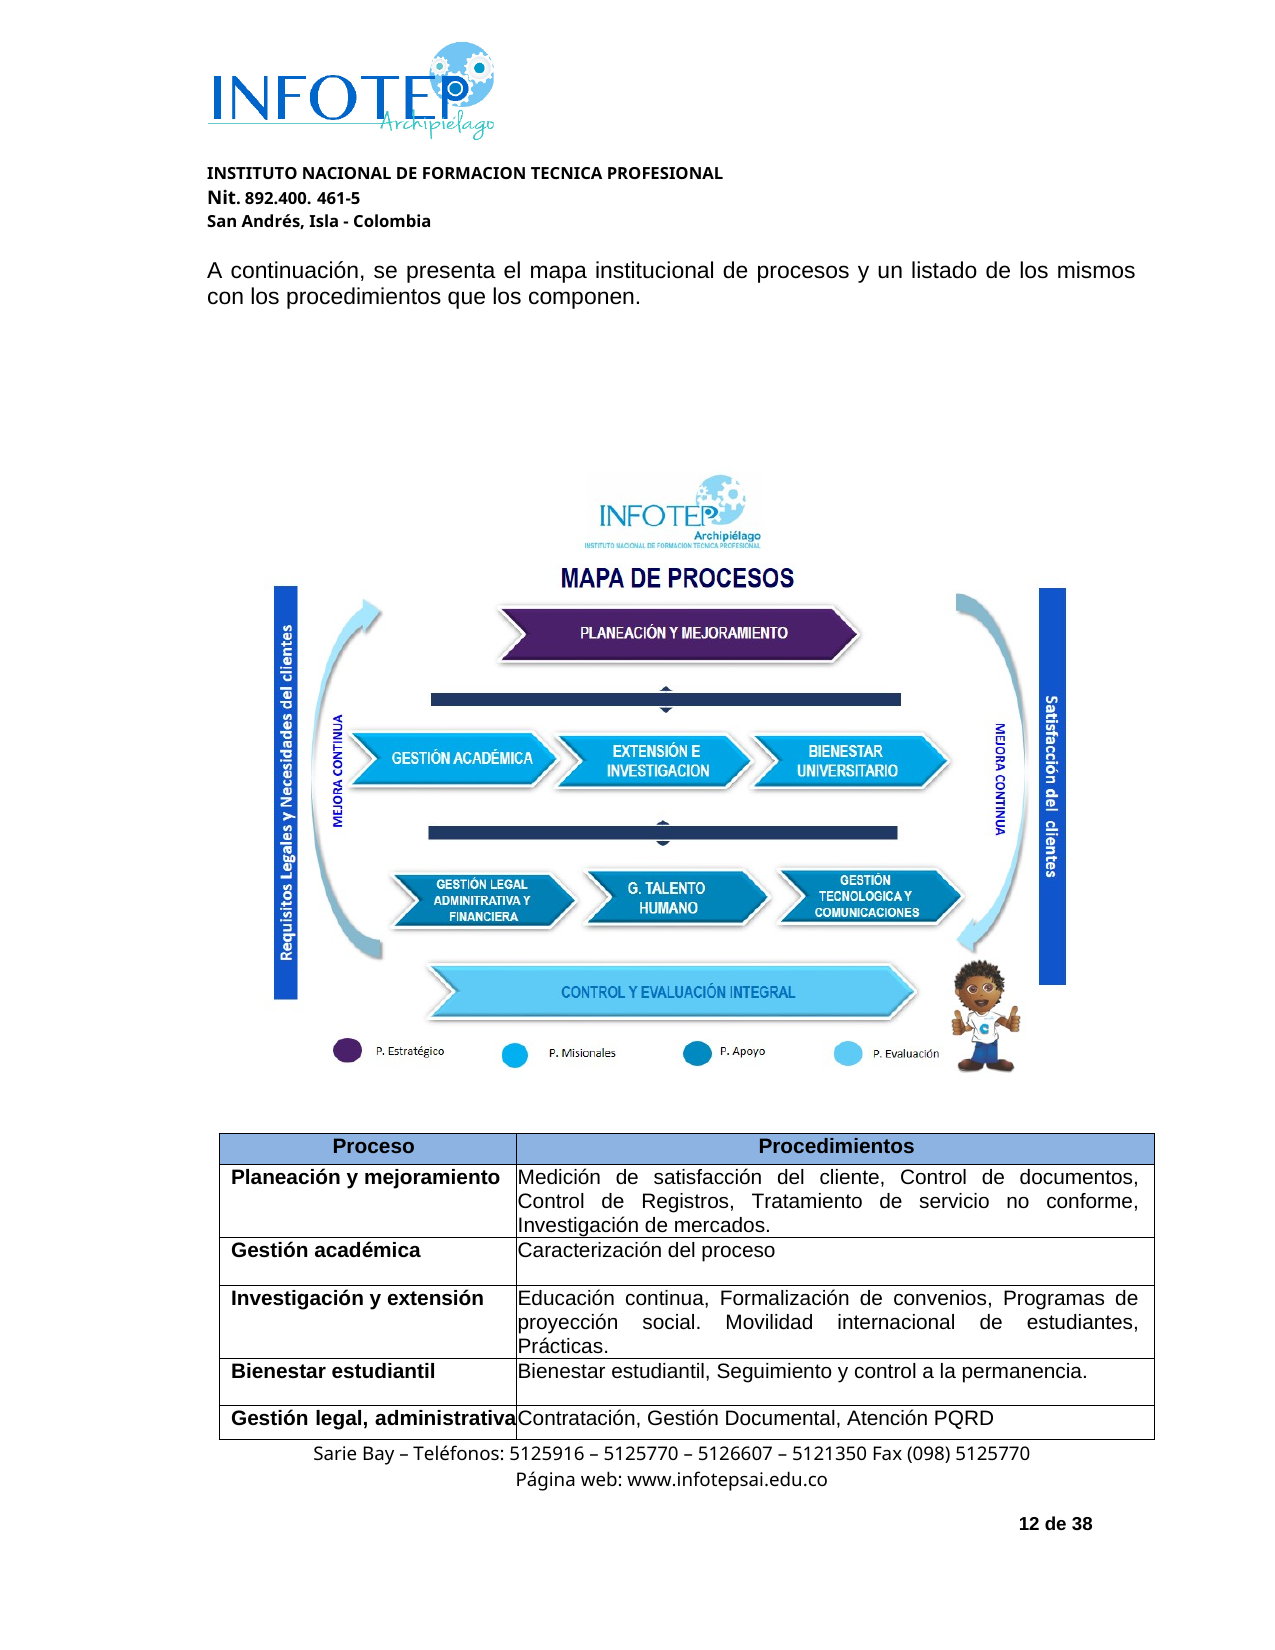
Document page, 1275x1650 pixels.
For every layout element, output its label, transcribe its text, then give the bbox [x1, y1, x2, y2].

table_cell Contratación, Gestión Documental, Atención PQRD [517, 1406, 1154, 1439]
picture [263, 467, 1080, 1080]
table_cell Investigación y extensión [220, 1286, 516, 1358]
table_cell Gestión legal, administrativa y financiera [220, 1406, 516, 1439]
text A continuación, se presenta el mapa institucional de procesos y un listado de los mismos con los procedimientos que los componen. [207, 257, 1137, 309]
table_cell Bienestar estudiantil, Seguimiento y control a la permanencia. [517, 1359, 1154, 1405]
table_cell Medición de satisfacción del cliente, Control de documentos, Control de Registros, Tratamiento de servicio no conforme, Investigación de mercados. [517, 1165, 1154, 1237]
table_cell Planeación y mejoramiento [220, 1165, 516, 1237]
picture [206, 40, 494, 141]
table_header Proceso [220, 1134, 516, 1164]
table_header Procedimientos [517, 1134, 1154, 1164]
table_cell Educación continua, Formalización de convenios, Programas de proyección social. Movilidad internacional de estudiantes, Prácticas. [517, 1286, 1154, 1358]
table_cell Bienestar estudiantil [220, 1359, 516, 1405]
table_cell Gestión académica [220, 1238, 516, 1285]
table_cell Caracterización del proceso [517, 1238, 1154, 1285]
